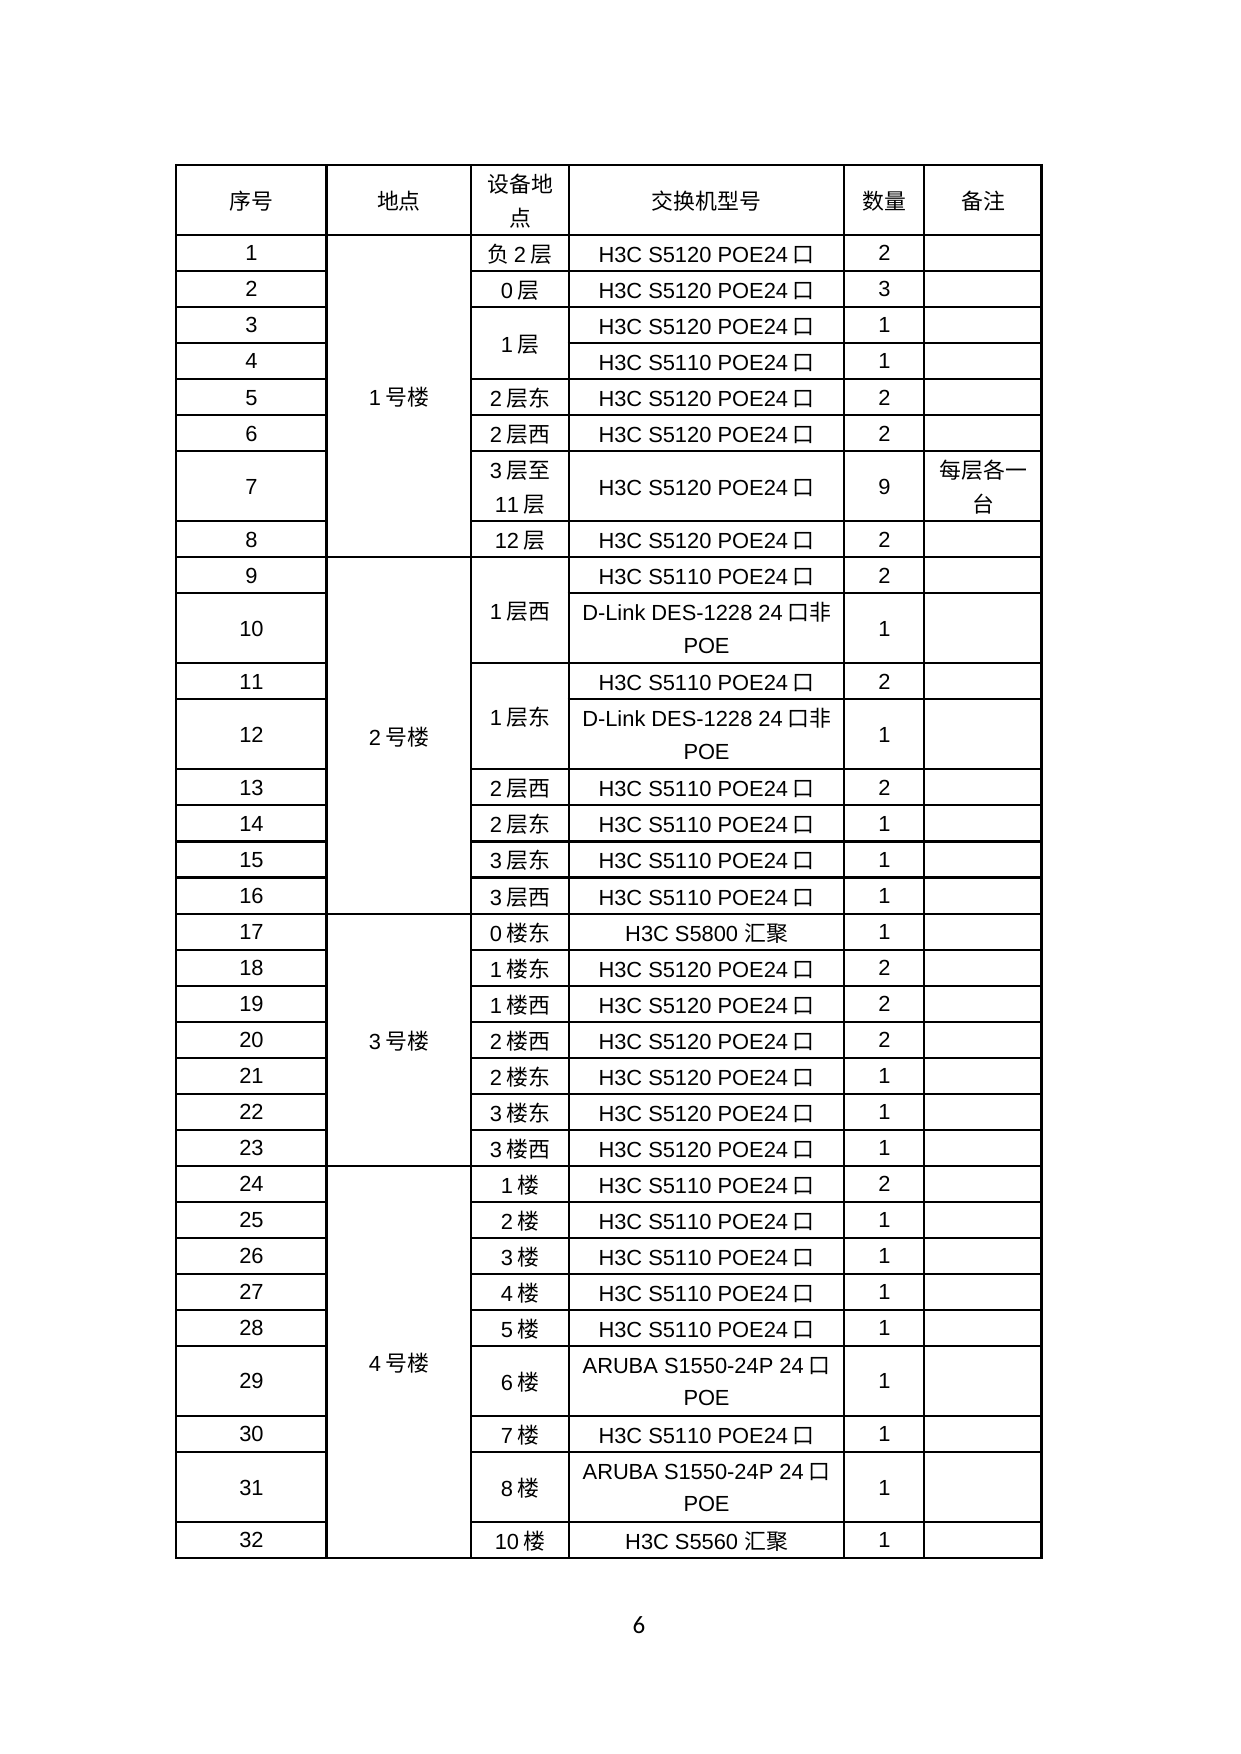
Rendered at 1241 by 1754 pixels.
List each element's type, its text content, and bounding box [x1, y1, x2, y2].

table_cell H3C S5110 POE24口 [570, 770, 843, 804]
table_cell 3层东 [472, 843, 568, 876]
table_cell [925, 951, 1040, 984]
table_cell 28 [177, 1311, 325, 1345]
table_cell 1 [845, 879, 923, 912]
table_cell 8 [177, 522, 325, 556]
table_cell 0层 [472, 272, 568, 306]
table_cell [925, 558, 1040, 592]
table_cell H3C S5120 POE24口 [570, 1095, 843, 1129]
table_cell H3C S5110 POE24口 [570, 1275, 843, 1309]
table_cell [925, 1167, 1040, 1201]
table_cell H3C S5120 POE24口 [570, 987, 843, 1021]
table_cell H3C S5120 POE24口 [570, 1059, 843, 1093]
table_cell H3C S5120 POE24口 [570, 236, 843, 270]
table_cell H3C S5110 POE24口 [570, 1417, 843, 1451]
table_cell 6 [177, 416, 325, 450]
table_cell 20 [177, 1023, 325, 1057]
table_cell 1层东 [472, 664, 568, 768]
table_cell 1 [845, 1275, 923, 1309]
table_cell [925, 1453, 1040, 1521]
table_cell D-Link DES-1228 24口非POE [570, 594, 843, 662]
table_cell H3C S5120 POE24口 [570, 951, 843, 984]
table_cell 32 [177, 1523, 325, 1557]
table_cell [925, 1239, 1040, 1273]
table_cell 3号楼 [328, 915, 470, 1165]
table_cell 2层西 [472, 770, 568, 804]
table_cell 5 [177, 380, 325, 414]
table_cell 1 [845, 915, 923, 948]
table_cell [925, 380, 1040, 414]
table_cell [925, 915, 1040, 948]
table_cell 3层西 [472, 879, 568, 912]
table_cell H3C S5120 POE24口 [570, 380, 843, 414]
table_cell [925, 1523, 1040, 1557]
table_cell 16 [177, 879, 325, 912]
table_cell [925, 1095, 1040, 1129]
table_cell [925, 1203, 1040, 1237]
table_cell 8楼 [472, 1453, 568, 1521]
table_cell 1楼西 [472, 987, 568, 1021]
table_cell 1 [845, 806, 923, 840]
table_cell 2 [845, 664, 923, 698]
table_cell [925, 522, 1040, 556]
table_cell 11 [177, 664, 325, 698]
table_cell [925, 344, 1040, 378]
table_cell 1 [845, 843, 923, 876]
table_cell [925, 664, 1040, 698]
table_cell 3 [845, 272, 923, 306]
table_header 设备地点 [472, 166, 568, 234]
table_cell [925, 1311, 1040, 1345]
table_cell 1 [845, 1239, 923, 1273]
table_cell 1 [845, 1131, 923, 1165]
table_cell [925, 272, 1040, 306]
table_cell 3楼 [472, 1239, 568, 1273]
table_cell H3C S5110 POE24口 [570, 1239, 843, 1273]
table_cell 3楼东 [472, 1095, 568, 1129]
table_cell H3C S5120 POE24口 [570, 522, 843, 556]
table_cell 15 [177, 843, 325, 876]
table_cell [925, 879, 1040, 912]
table_cell H3C S5120 POE24口 [570, 416, 843, 450]
table_cell 19 [177, 987, 325, 1021]
table_cell 每层各一台 [925, 452, 1040, 520]
table_cell 2 [845, 558, 923, 592]
table_cell 4 [177, 344, 325, 378]
table_header 交换机型号 [570, 166, 843, 234]
table_cell 1 [845, 1059, 923, 1093]
table_cell 1楼东 [472, 951, 568, 984]
table_header 备注 [925, 166, 1040, 234]
table_cell 2层东 [472, 806, 568, 840]
table_cell 9 [177, 558, 325, 592]
table_cell [925, 987, 1040, 1021]
table_cell 31 [177, 1453, 325, 1521]
table_cell [925, 236, 1040, 270]
table_cell 1号楼 [328, 236, 470, 556]
table_cell 3楼西 [472, 1131, 568, 1165]
table_cell 27 [177, 1275, 325, 1309]
table_cell [925, 806, 1040, 840]
table_cell [925, 843, 1040, 876]
table_cell 1 [845, 1417, 923, 1451]
table_cell 0楼东 [472, 915, 568, 948]
table_cell 14 [177, 806, 325, 840]
table_cell 3层至11层 [472, 452, 568, 520]
table_cell 1 [845, 308, 923, 342]
table_cell H3C S5120 POE24口 [570, 308, 843, 342]
table_cell [925, 700, 1040, 768]
table_cell [925, 308, 1040, 342]
table_cell 1 [177, 236, 325, 270]
table_cell 5楼 [472, 1311, 568, 1345]
table_cell [925, 1023, 1040, 1057]
table_cell D-Link DES-1228 24口非POE [570, 700, 843, 768]
table_cell 2 [845, 951, 923, 984]
table_cell H3C S5800 汇聚 [570, 915, 843, 948]
table_cell 2 [845, 770, 923, 804]
table_cell 2 [845, 1023, 923, 1057]
table_cell 7楼 [472, 1417, 568, 1451]
table_cell 12 [177, 700, 325, 768]
table_cell 1 [845, 344, 923, 378]
table_cell H3C S5110 POE24口 [570, 806, 843, 840]
table_cell H3C S5120 POE24口 [570, 1023, 843, 1057]
table_cell 1层西 [472, 558, 568, 662]
table_cell H3C S5110 POE24口 [570, 558, 843, 592]
table_cell 10楼 [472, 1523, 568, 1557]
table_cell ARUBA S1550-24P 24口 POE [570, 1453, 843, 1521]
table_header 地点 [328, 166, 470, 234]
table_cell 1 [845, 1523, 923, 1557]
table_cell 17 [177, 915, 325, 948]
table_cell H3C S5110 POE24口 [570, 1167, 843, 1201]
table_cell [925, 416, 1040, 450]
table_cell 1 [845, 700, 923, 768]
table_cell 29 [177, 1347, 325, 1415]
table_cell 1 [845, 594, 923, 662]
table_cell H3C S5110 POE24口 [570, 664, 843, 698]
table_cell 2 [845, 1167, 923, 1201]
table_cell 7 [177, 452, 325, 520]
table_cell 1层 [472, 308, 568, 378]
table_cell 23 [177, 1131, 325, 1165]
table_cell [925, 1131, 1040, 1165]
table_cell 18 [177, 951, 325, 984]
table_cell 1 [845, 1347, 923, 1415]
table_cell 2楼西 [472, 1023, 568, 1057]
table_cell H3C S5120 POE24口 [570, 452, 843, 520]
table_cell H3C S5560 汇聚 [570, 1523, 843, 1557]
table_cell 6楼 [472, 1347, 568, 1415]
table_cell 4号楼 [328, 1167, 470, 1557]
table_cell [925, 770, 1040, 804]
table_cell 25 [177, 1203, 325, 1237]
table_cell H3C S5110 POE24口 [570, 879, 843, 912]
table_cell 负2层 [472, 236, 568, 270]
table_cell [925, 1417, 1040, 1451]
table_cell ARUBA S1550-24P 24口 POE [570, 1347, 843, 1415]
table_cell 2层东 [472, 380, 568, 414]
table_cell 1 [845, 1095, 923, 1129]
table_cell 1楼 [472, 1167, 568, 1201]
table_cell 1 [845, 1311, 923, 1345]
table_cell 22 [177, 1095, 325, 1129]
table_cell 4楼 [472, 1275, 568, 1309]
table_cell H3C S5110 POE24口 [570, 1311, 843, 1345]
table_cell [925, 594, 1040, 662]
table_cell H3C S5110 POE24口 [570, 843, 843, 876]
table_cell 2 [845, 522, 923, 556]
table_cell [925, 1347, 1040, 1415]
table_cell [925, 1275, 1040, 1309]
table_cell 2楼 [472, 1203, 568, 1237]
table_cell 2 [177, 272, 325, 306]
table_cell H3C S5110 POE24口 [570, 344, 843, 378]
table_cell 10 [177, 594, 325, 662]
table_cell 24 [177, 1167, 325, 1201]
table_cell 1 [845, 1203, 923, 1237]
table_cell 30 [177, 1417, 325, 1451]
table_cell 9 [845, 452, 923, 520]
table_cell H3C S5120 POE24口 [570, 1131, 843, 1165]
table_cell 1 [845, 1453, 923, 1521]
table_cell [925, 1059, 1040, 1093]
table_cell 2 [845, 236, 923, 270]
table_cell H3C S5110 POE24口 [570, 1203, 843, 1237]
table_header 数量 [845, 166, 923, 234]
table_cell 2号楼 [328, 558, 470, 912]
table_cell 13 [177, 770, 325, 804]
table_cell 2 [845, 416, 923, 450]
table_cell 3 [177, 308, 325, 342]
table_cell 2 [845, 380, 923, 414]
table_header 序号 [177, 166, 325, 234]
table_cell 26 [177, 1239, 325, 1273]
table_cell 12层 [472, 522, 568, 556]
table_cell 2楼东 [472, 1059, 568, 1093]
table_cell 21 [177, 1059, 325, 1093]
table_cell 2 [845, 987, 923, 1021]
table_cell 2层西 [472, 416, 568, 450]
table_cell H3C S5120 POE24口 [570, 272, 843, 306]
